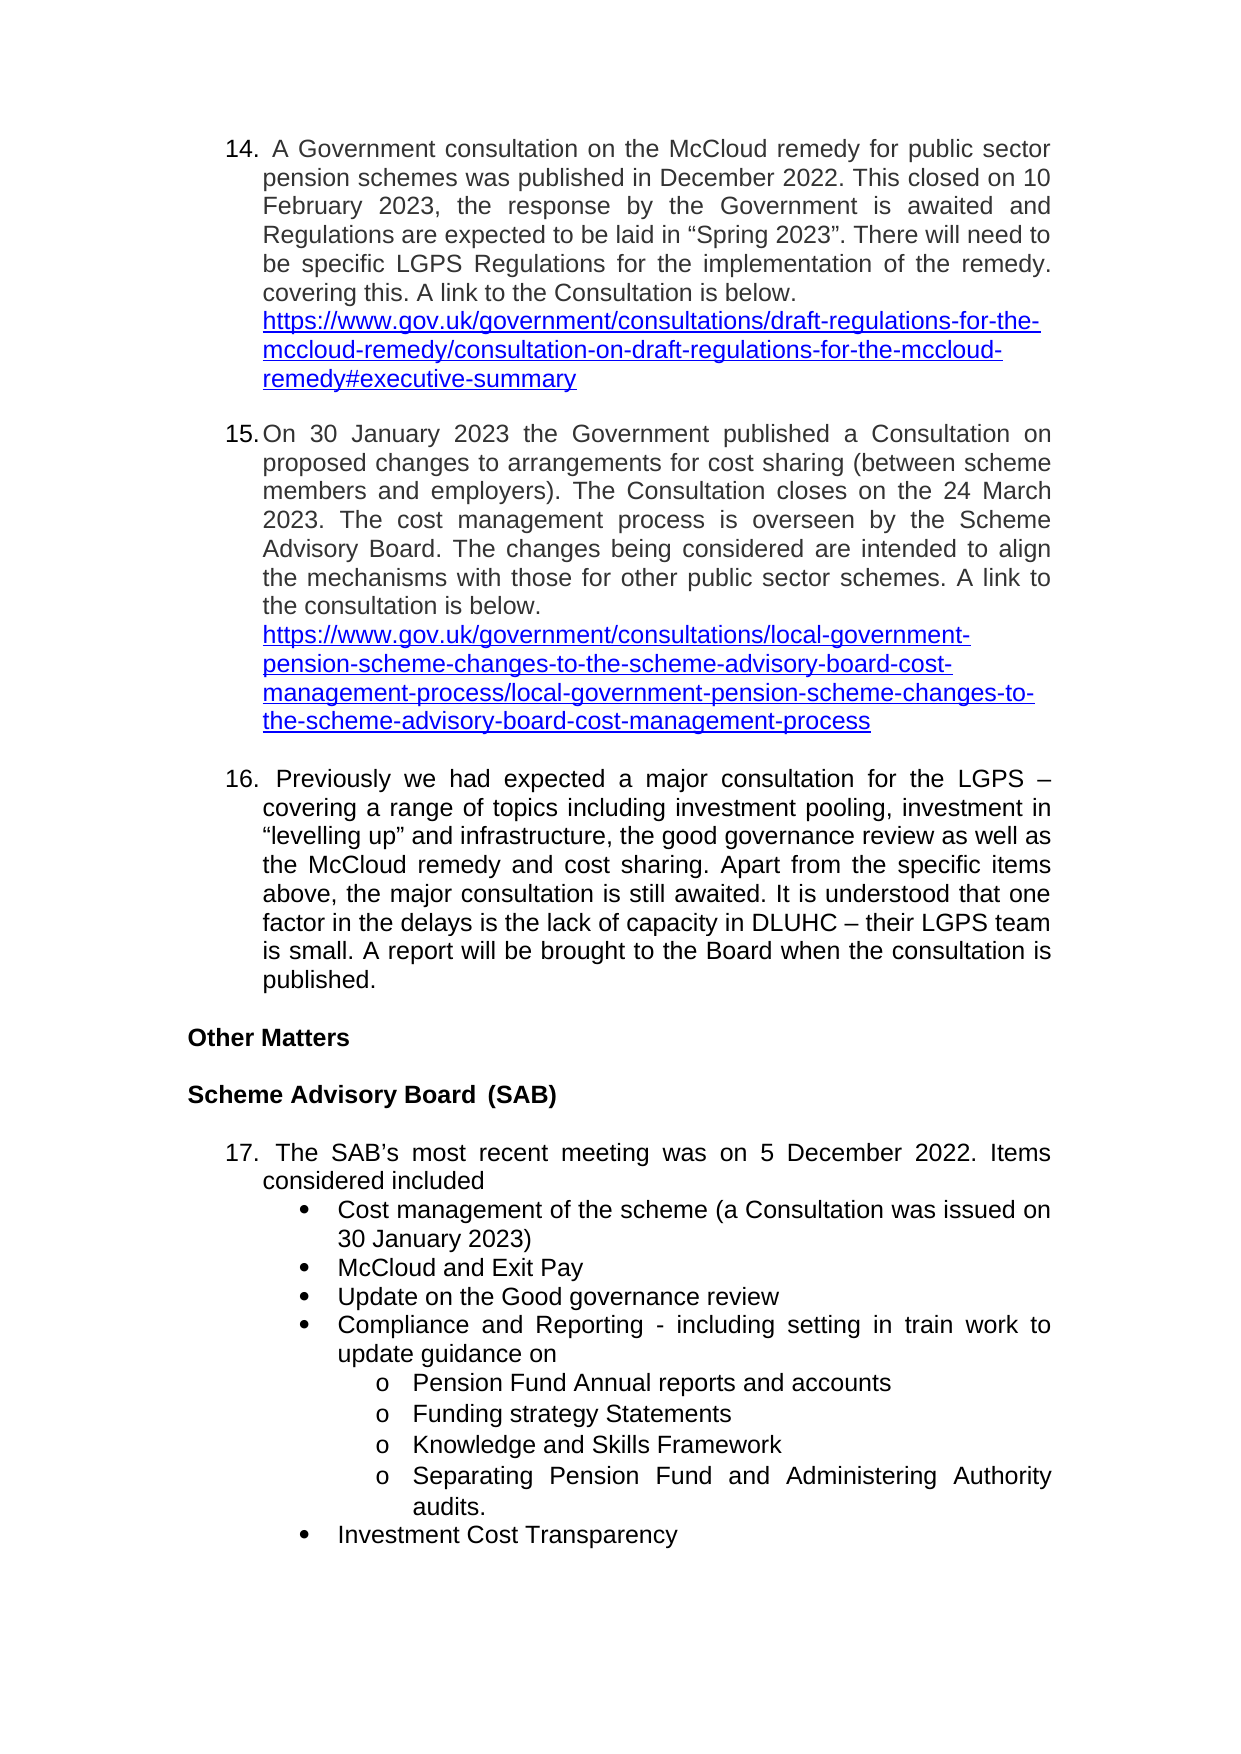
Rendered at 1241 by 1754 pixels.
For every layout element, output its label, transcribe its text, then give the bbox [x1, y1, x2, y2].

list McCloud and Exit Pay [300, 1253, 1053, 1282]
list Knowledge and Skills Framework [375, 1430, 1053, 1461]
list Update on the Good governance review [300, 1282, 1053, 1310]
text Scheme Advisory Board (SAB) [187, 1080, 1053, 1109]
text Other Matters [187, 1023, 1053, 1051]
text https://www.gov.uk/government/consultations/local-government-pension-scheme-changes-to-the-scheme-advisory-board-cost-management-process/local-government-pension-scheme-changes-to-the-scheme-advisory-board-cost-management-process [262, 620, 1053, 735]
list Cost management of the scheme (a Consultation was issued on 30 January 2023) [300, 1195, 1053, 1253]
list Funding strategy Statements [375, 1399, 1053, 1430]
list Investment Cost Transparency [300, 1521, 1053, 1549]
list Previously we had expected a major consultation for the LGPS – covering a range of topics including investment pooling, investment in “levelling up” and infrastructure, the good governance review as well as the McCloud remedy and cost sharing. Apart from the specific items above, the major consultation is still awaited. It is understood that one factor in the delays is the lack of capacity in DLUHC – their LGPS team is small. A report will be brought to the Board when the consultation is published. [225, 764, 1053, 994]
list The SAB’s most recent meeting was on 5 December 2022. Items considered included [225, 1138, 1053, 1195]
list A Government consultation on the McCloud remedy for public sector pension schemes was published in December 2022. This closed on 10 February 2023, the response by the Government is awaited and Regulations are expected to be laid in “Spring 2023”. There will need to be specific LGPS Regulations for the implementation of the remedy. covering this. A link to the Consultation is below. [225, 134, 1053, 306]
list Separating Pension Fund and Administering Authority audits. [375, 1461, 1053, 1521]
list Compliance and Reporting - including setting in train work to update guidance on [300, 1310, 1053, 1368]
list On 30 January 2023 the Government published a Consultation on proposed changes to arrangements for cost sharing (between scheme members and employers). The Consultation closes on the 24 March 2023. The cost management process is overseen by the Scheme Advisory Board. The changes being considered are intended to align the mechanisms with those for other public sector schemes. A link to the consultation is below. [225, 419, 1053, 620]
text https://www.gov.uk/government/consultations/draft-regulations-for-the-mccloud-remedy/consultation-on-draft-regulations-for-the-mccloud-remedy#executive-summary [262, 306, 1053, 392]
list Pension Fund Annual reports and accounts [375, 1368, 1053, 1399]
